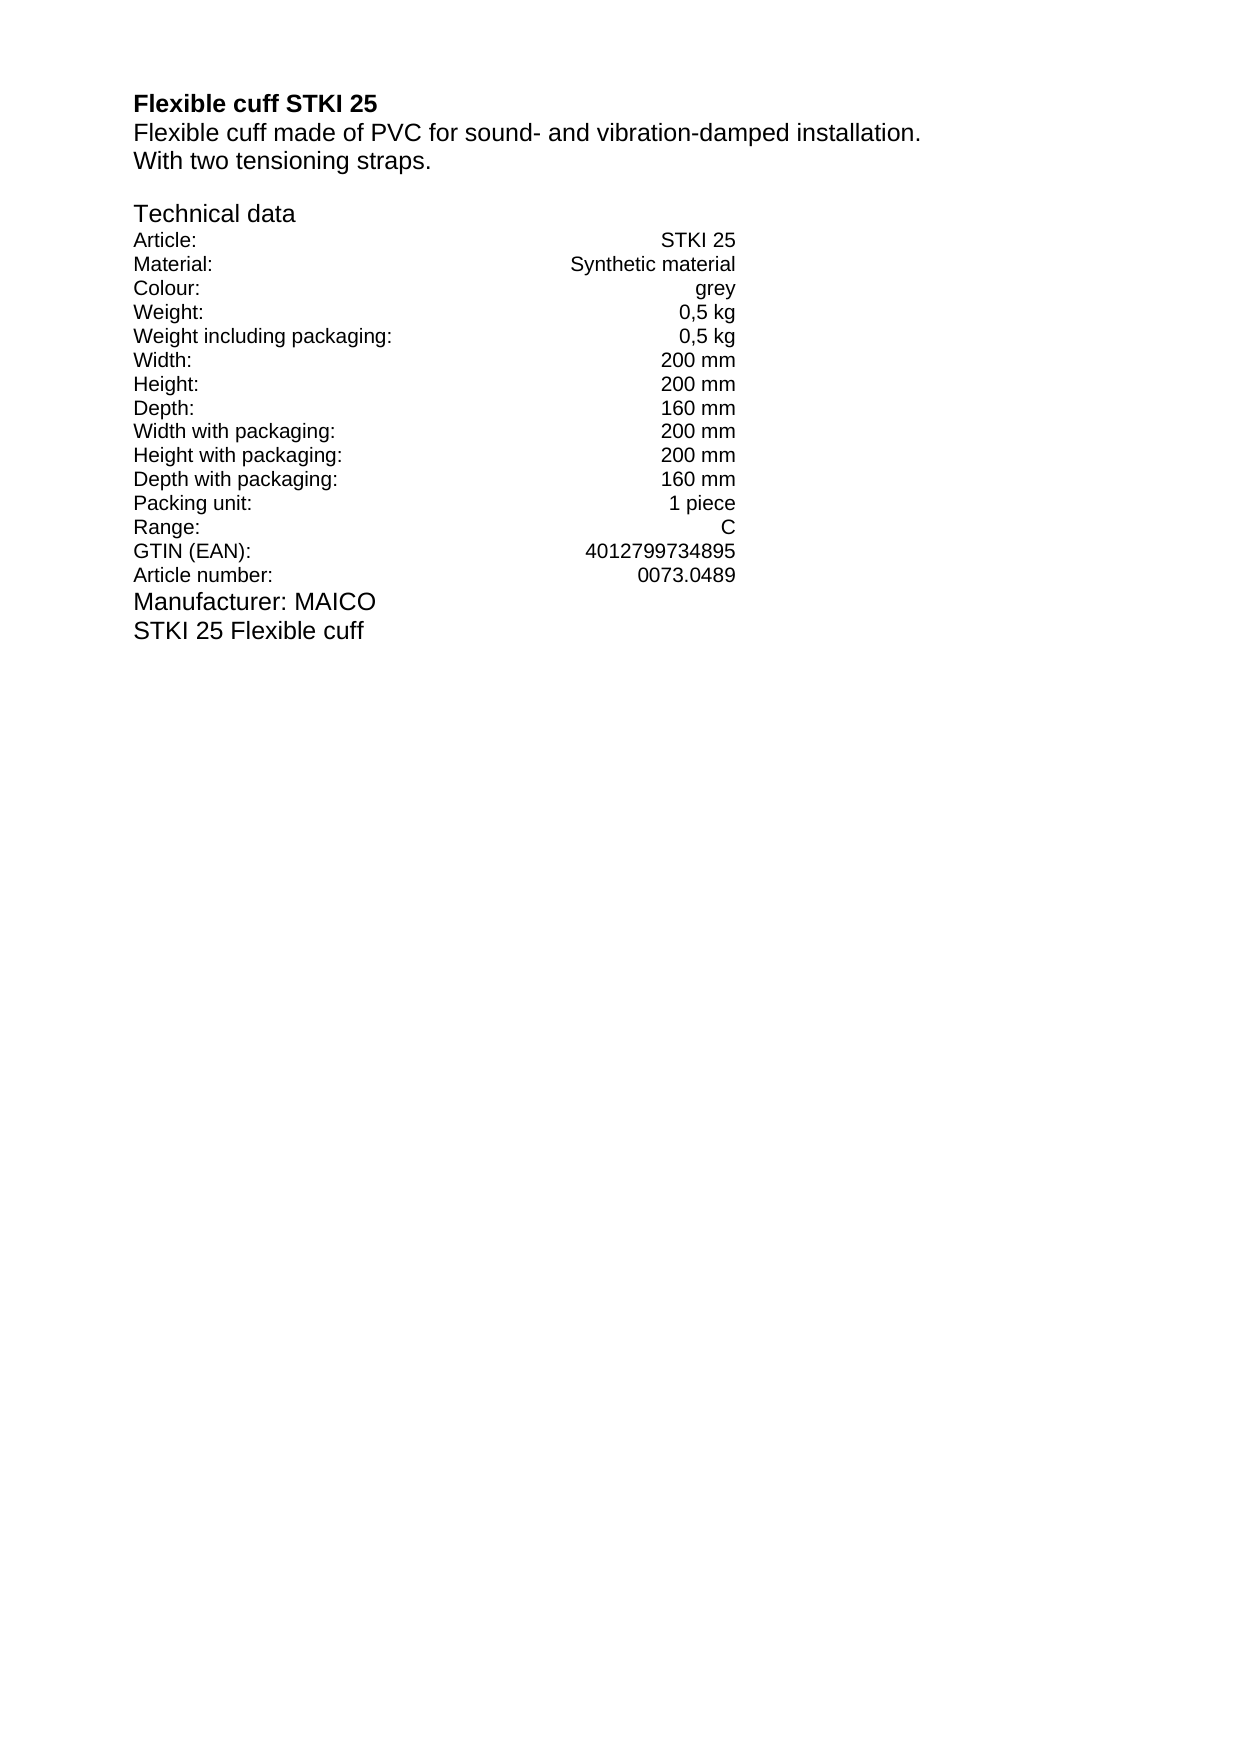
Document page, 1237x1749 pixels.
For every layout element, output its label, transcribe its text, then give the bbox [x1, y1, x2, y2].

table_cell Depth with packaging: [122, 467, 434, 491]
table_cell 160 mm [434, 467, 747, 491]
text Technical data [133, 199, 1148, 228]
table_cell 4012799734895 [434, 539, 747, 563]
table_cell grey [434, 276, 747, 299]
table_cell Weight including packaging: [122, 324, 434, 347]
text Flexible cuff made of PVC for sound- and vibration-damped installation. [133, 117, 1148, 146]
table_cell Height with packaging: [122, 443, 434, 467]
table_cell 200 mm [434, 348, 747, 371]
table_cell Packing unit: [122, 491, 434, 515]
table_cell GTIN (EAN): [122, 539, 434, 563]
table_header STKI 25 [434, 228, 747, 252]
table_cell Width with packaging: [122, 419, 434, 443]
table_cell 0,5 kg [434, 324, 747, 347]
table_cell 0,5 kg [434, 300, 747, 323]
table_cell Width: [122, 348, 434, 371]
table_header Article: [122, 228, 434, 252]
table_cell 160 mm [434, 395, 747, 419]
table_cell Colour: [122, 276, 434, 299]
table_cell Synthetic material [434, 252, 747, 276]
table_cell Height: [122, 371, 434, 395]
table_cell Weight: [122, 300, 434, 323]
table_cell Article number: [122, 563, 434, 587]
text Flexible cuff STKI 25 [133, 89, 1148, 117]
table_cell 200 mm [434, 419, 747, 443]
text Manufacturer: MAICO [133, 587, 1148, 616]
table_cell 200 mm [434, 443, 747, 467]
table_cell C [434, 515, 747, 539]
table_cell 0073.0489 [434, 563, 747, 587]
table_cell Material: [122, 252, 434, 276]
text STKI 25 Flexible cuff [133, 616, 1148, 644]
table_cell 1 piece [434, 491, 747, 515]
table_cell Range: [122, 515, 434, 539]
table_cell Depth: [122, 395, 434, 419]
table_cell 200 mm [434, 371, 747, 395]
text With two tensioning straps. [133, 146, 1148, 175]
